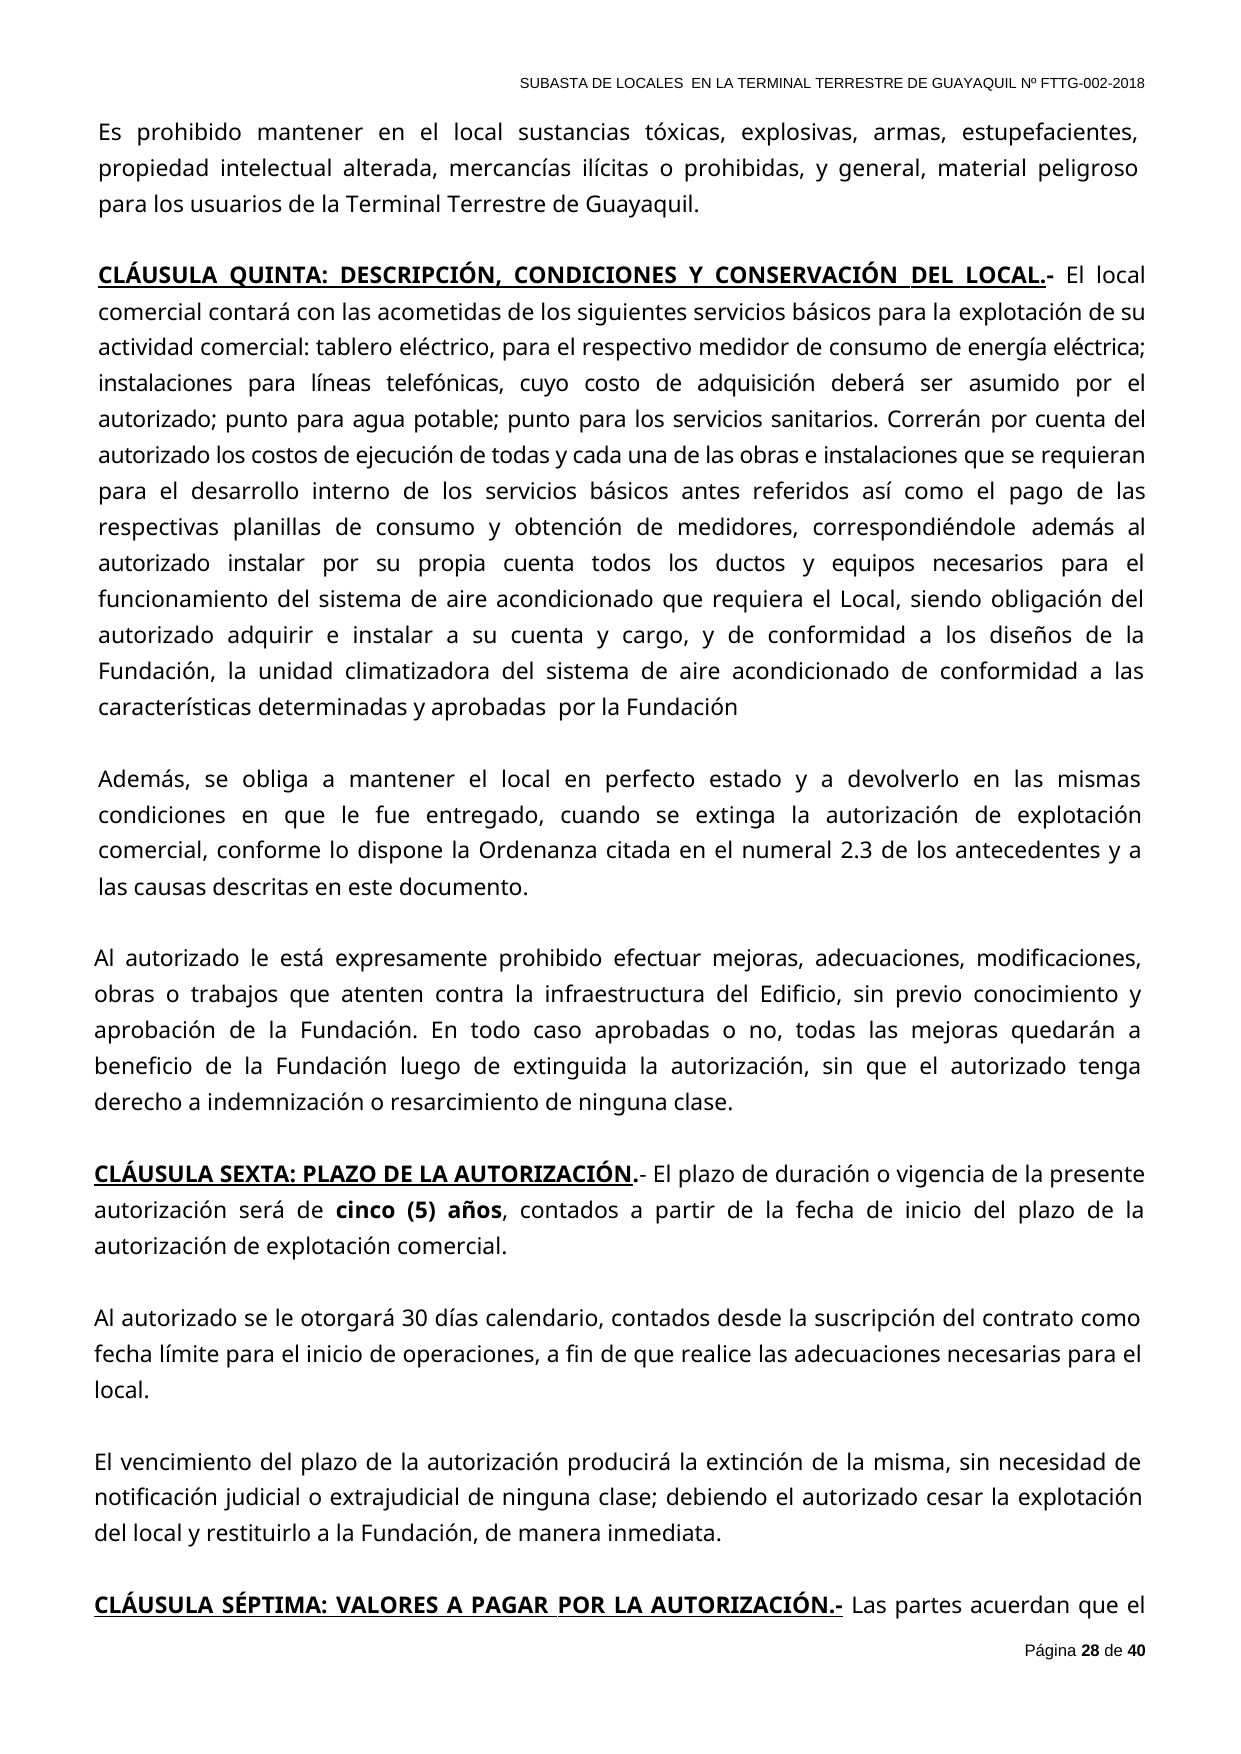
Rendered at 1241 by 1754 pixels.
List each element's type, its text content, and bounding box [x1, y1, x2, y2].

text CLÁUSULA QUINTA: DESCRIPCIÓN, CONDICIONES Y CONSERVACIÓN DEL LOCAL.- El local comercial contará con las acometidas de los siguientes servicios básicos para la explotación de su actividad comercial: tablero eléctrico, para el respectivo medidor de consumo de energía eléctrica; instalaciones para líneas telefónicas, cuyo costo de adquisición deberá ser asumido por el autorizado; punto para agua potable; punto para los servicios sanitarios. Correrán por cuenta del autorizado los costos de ejecución de todas y cada una de las obras e instalaciones que se requieran para el desarrollo interno de los servicios básicos antes referidos así como el pago de las respectivas planillas de consumo y obtención de medidores, correspondiéndole además al autorizado instalar por su propia cuenta todos los ductos y equipos necesarios para el funcionamiento del sistema de aire acondicionado que requiera el Local, siendo obligación del autorizado adquirir e instalar a su cuenta y cargo, y de conformidad a los diseños de la Fundación, la unidad climatizadora del sistema de aire acondicionado de conformidad a las características determinadas y aprobadas por la Fundación [98, 259, 1146, 722]
text CLÁUSULA SEXTA: PLAZO DE LA AUTORIZACIÓN.- El plazo de duración o vigencia de la presente autorización será de cinco (5) años, contados a partir de la fecha de inicio del plazo de la autorización de explotación comercial. [94, 1158, 1146, 1261]
text Al autorizado se le otorgará 30 días calendario, contados desde la suscripción del contrato como fecha límite para el inicio de operaciones, a fin de que realice las adecuaciones necesarias para el local. [94, 1302, 1143, 1405]
text Además, se obliga a mantener el local en perfecto estado y a devolverlo en las mismas condiciones en que le fue entregado, cuando se extinga la autorización de explotación comercial, conforme lo dispone la Ordenanza citada en el numeral 2.3 de los antecedentes y a las causas descritas en este documento. [98, 763, 1143, 902]
text El vencimiento del plazo de la autorización producirá la extinción de la misma, sin necesidad de notificación judicial o extrajudicial de ninguna clase; debiendo el autorizado cesar la explotación del local y restituirlo a la Fundación, de manera inmediata. [94, 1445, 1143, 1548]
text Es prohibido mantener en el local sustancias tóxicas, explosivas, armas, estupefacientes, propiedad intelectual alterada, mercancías ilícitas o prohibidas, y general, material peligroso para los usuarios de la Terminal Terrestre de Guayaquil. [98, 116, 1140, 219]
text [94, 1589, 1146, 1620]
text Al autorizado le está expresamente prohibido efectuar mejoras, adecuaciones, modificaciones, obras o trabajos que atenten contra la infraestructura del Edificio, sin previo conocimiento y aprobación de la Fundación. En todo caso aprobadas o no, todas las mejoras quedarán a beneficio de la Fundación luego de extinguida la autorización, sin que el autorizado tenga derecho a indemnización o resarcimiento de ninguna clase. [94, 942, 1142, 1117]
